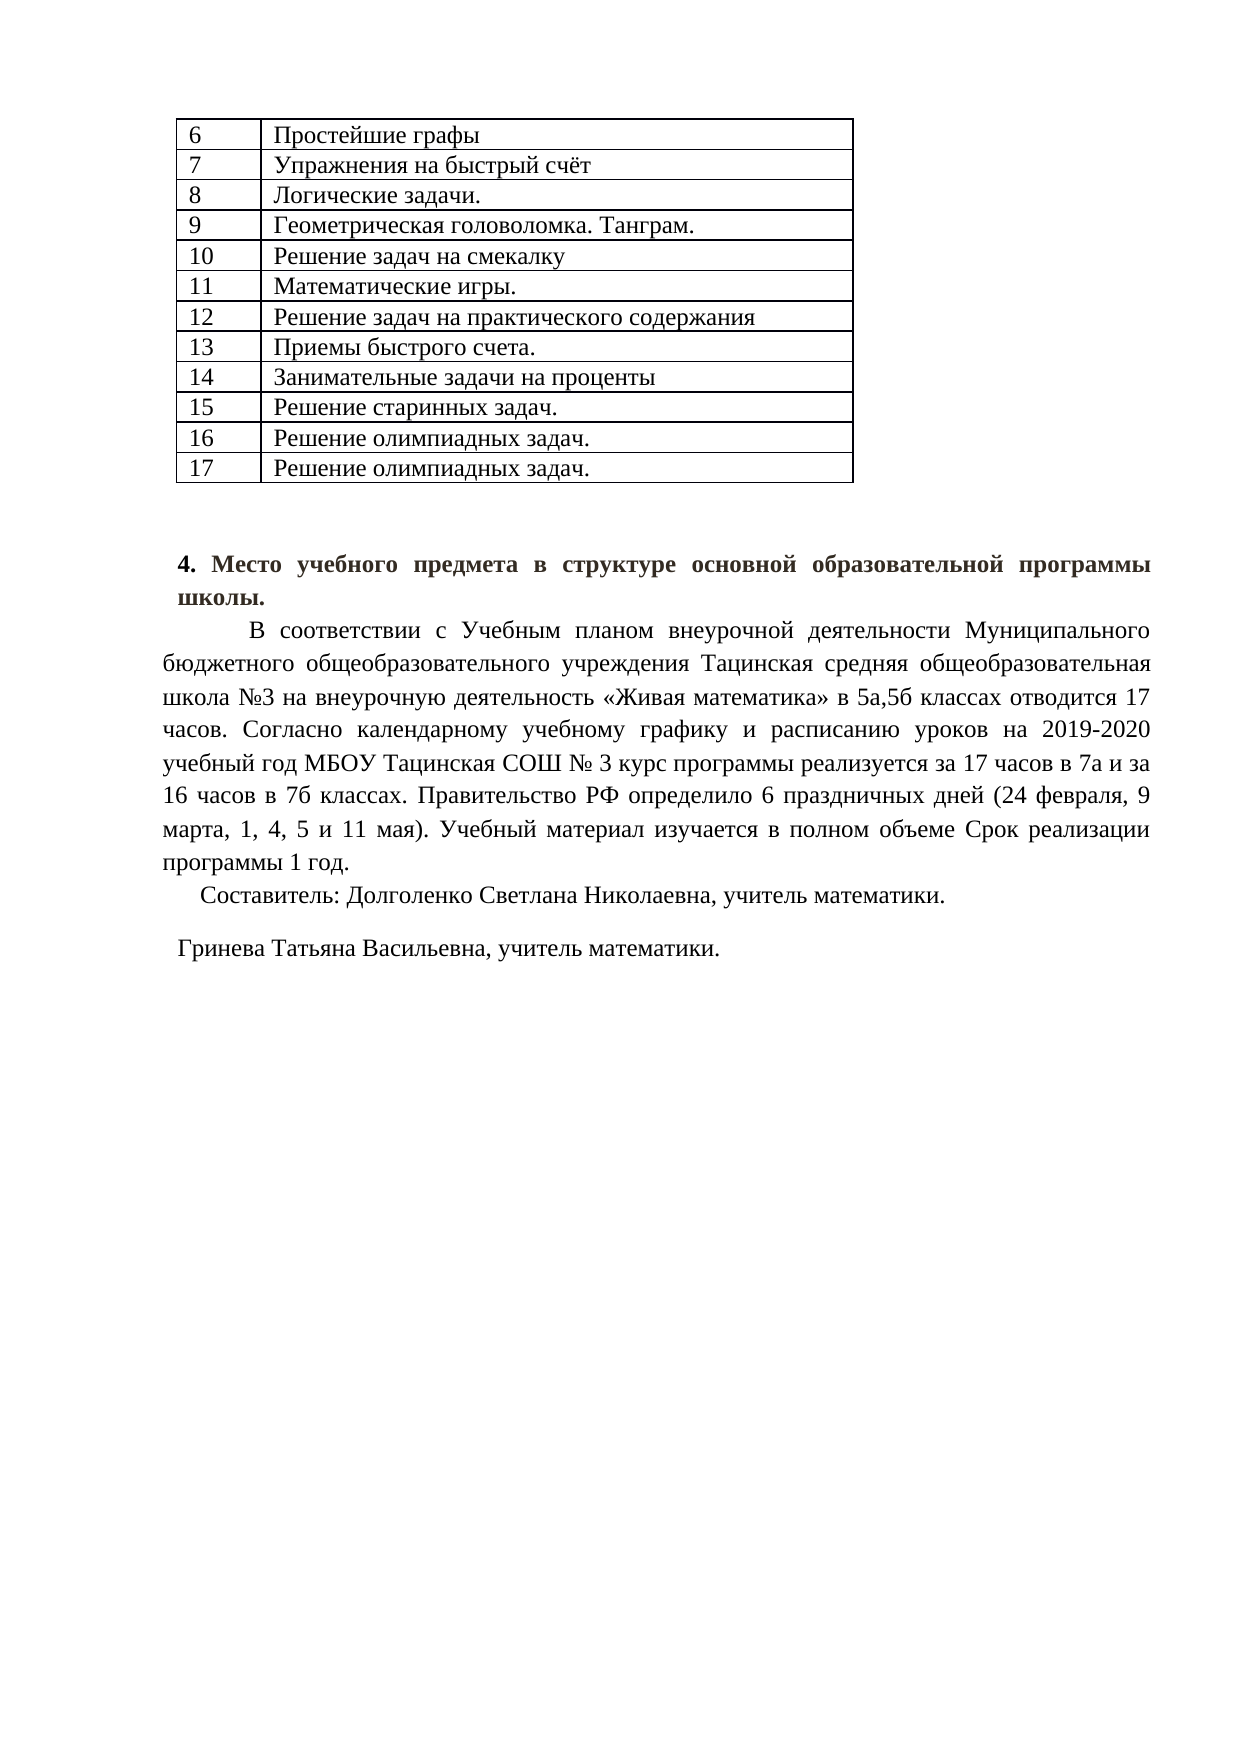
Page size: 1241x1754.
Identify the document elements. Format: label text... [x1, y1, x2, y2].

table_cell 9 [177, 211, 260, 239]
table_cell Приемы быстрого счета. [262, 332, 852, 361]
table_cell 15 [177, 393, 260, 421]
text Составитель: Долголенко Светлана Николаевна, учитель математики. [162, 880, 1152, 908]
table_cell 8 [177, 180, 260, 209]
table_cell Решение старинных задач. [262, 393, 852, 421]
table_cell Упражнения на быстрый счёт [262, 150, 852, 179]
table_cell 7 [177, 150, 260, 179]
table_cell Решение олимпиадных задач. [262, 423, 852, 452]
text В соответствии с Учебным планом внеурочной деятельности Муниципального бюджетного общеобразовательного учреждения Тацинская средняя общеобразовательная школа №3 на внеурочную деятельность «Живая математика» в 5а,5б классах отводится 17 часов. Согласно календарному учебному графику и расписанию уроков на 2019-2020 учебный год МБОУ Тацинская СОШ № 3 курс программы реализуется за 17 часов в 7а и за 16 часов в 7б классах. Правительство РФ определило 6 праздничных дней (24 февраля, 9 марта, 1, 4, 5 и 11 мая). Учебный материал изучается в полном объеме Срок реализации программы 1 год. [162, 616, 1152, 875]
table_cell Простейшие графы [262, 120, 852, 148]
table_cell Математические игры. [262, 271, 852, 300]
table_cell 10 [177, 241, 260, 270]
table_cell 6 [177, 120, 260, 148]
table_cell 16 [177, 423, 260, 452]
table_cell 13 [177, 332, 260, 361]
table_cell Геометрическая головоломка. Танграм. [262, 211, 852, 239]
table_cell 14 [177, 362, 260, 391]
table_cell 12 [177, 302, 260, 330]
table_cell 11 [177, 271, 260, 300]
table_cell 17 [177, 453, 260, 482]
table_cell Занимательные задачи на проценты [262, 362, 852, 391]
table_cell Логические задачи. [262, 180, 852, 209]
table_cell Решение задач на смекалку [262, 241, 852, 270]
text 4. Место учебного предмета в структуре основной образовательной программы школы. [177, 549, 1152, 611]
table_cell Решение задач на практического содержания [262, 302, 852, 330]
text Гринева Татьяна Васильевна, учитель математики. [177, 933, 1152, 962]
table_cell Решение олимпиадных задач. [262, 453, 852, 482]
